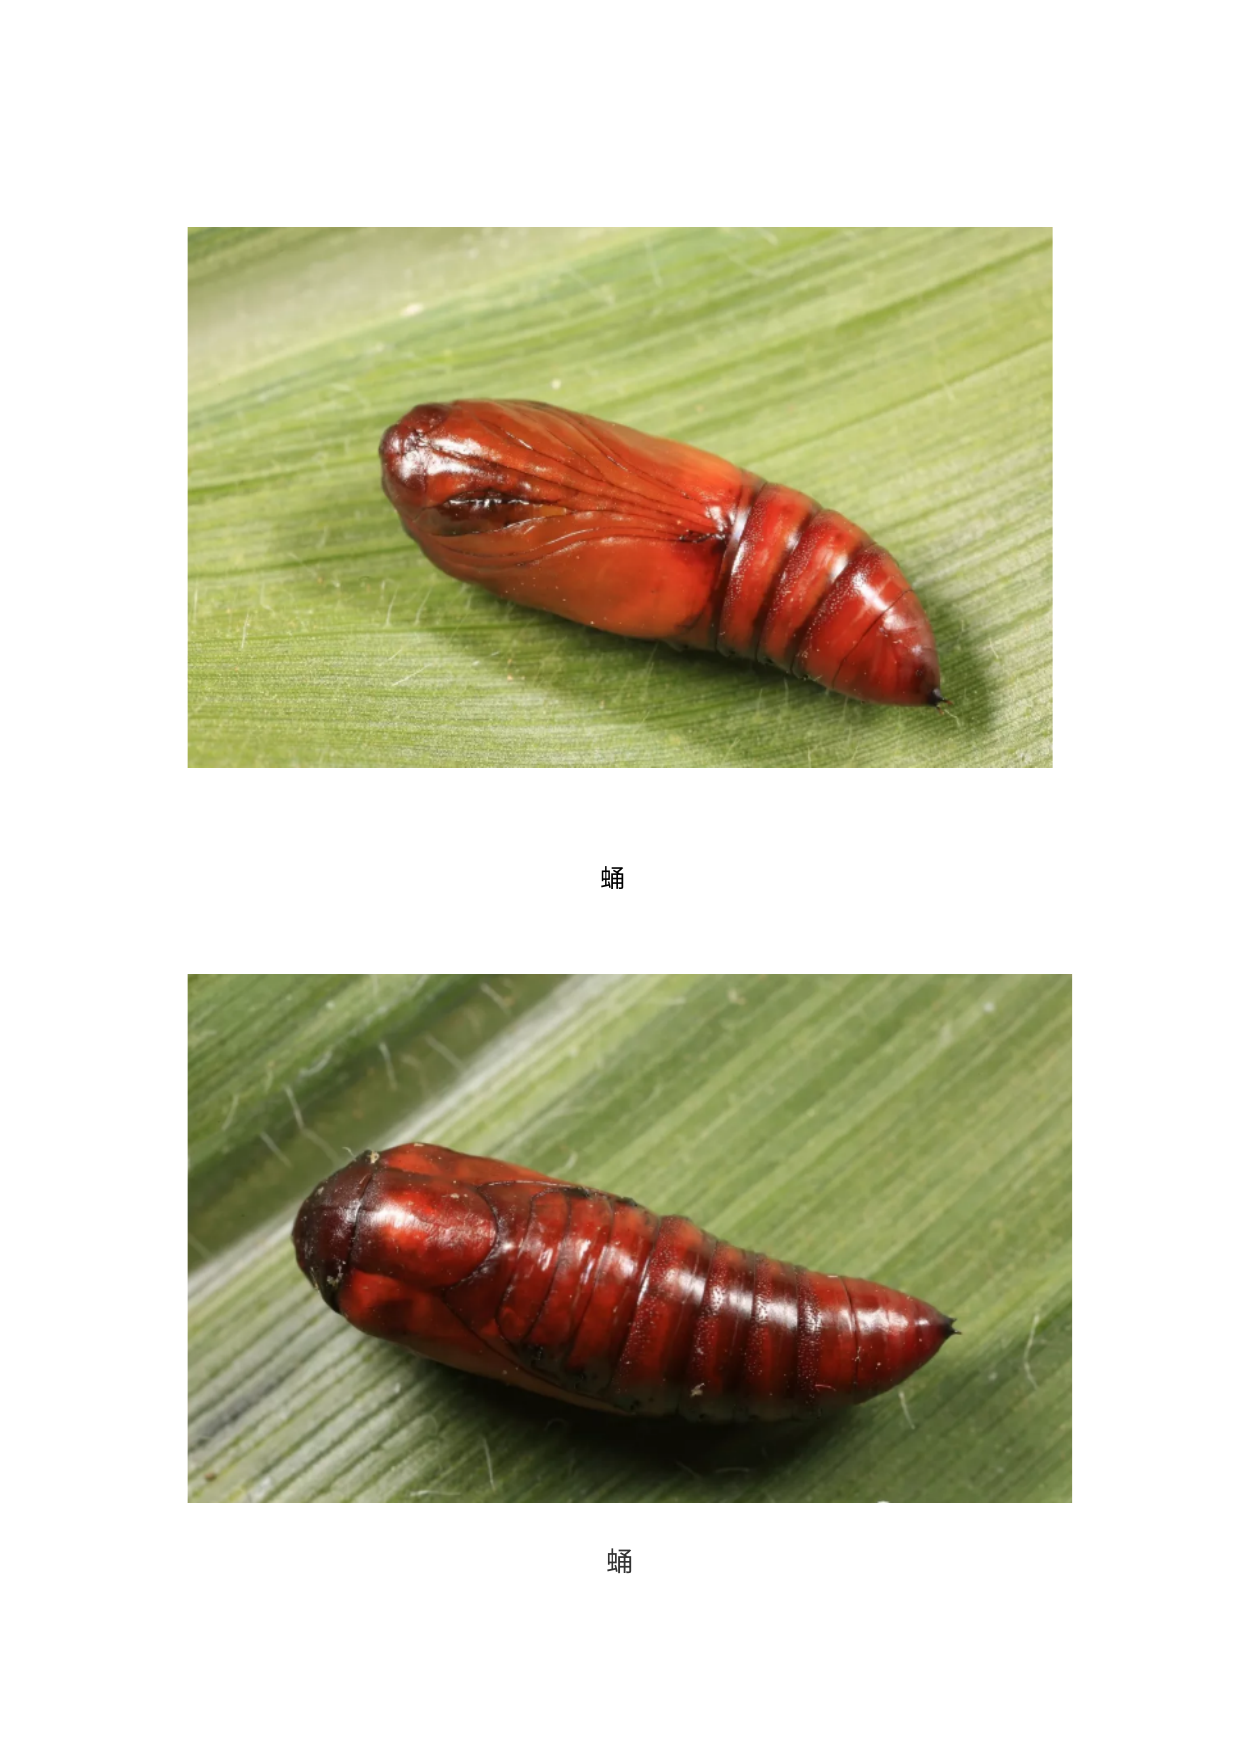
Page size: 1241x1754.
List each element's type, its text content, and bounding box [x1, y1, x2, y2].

text 蛹 [187, 1527, 1053, 1592]
picture [187, 227, 1053, 768]
text 蛹 [187, 844, 1053, 909]
picture [187, 974, 1073, 1503]
